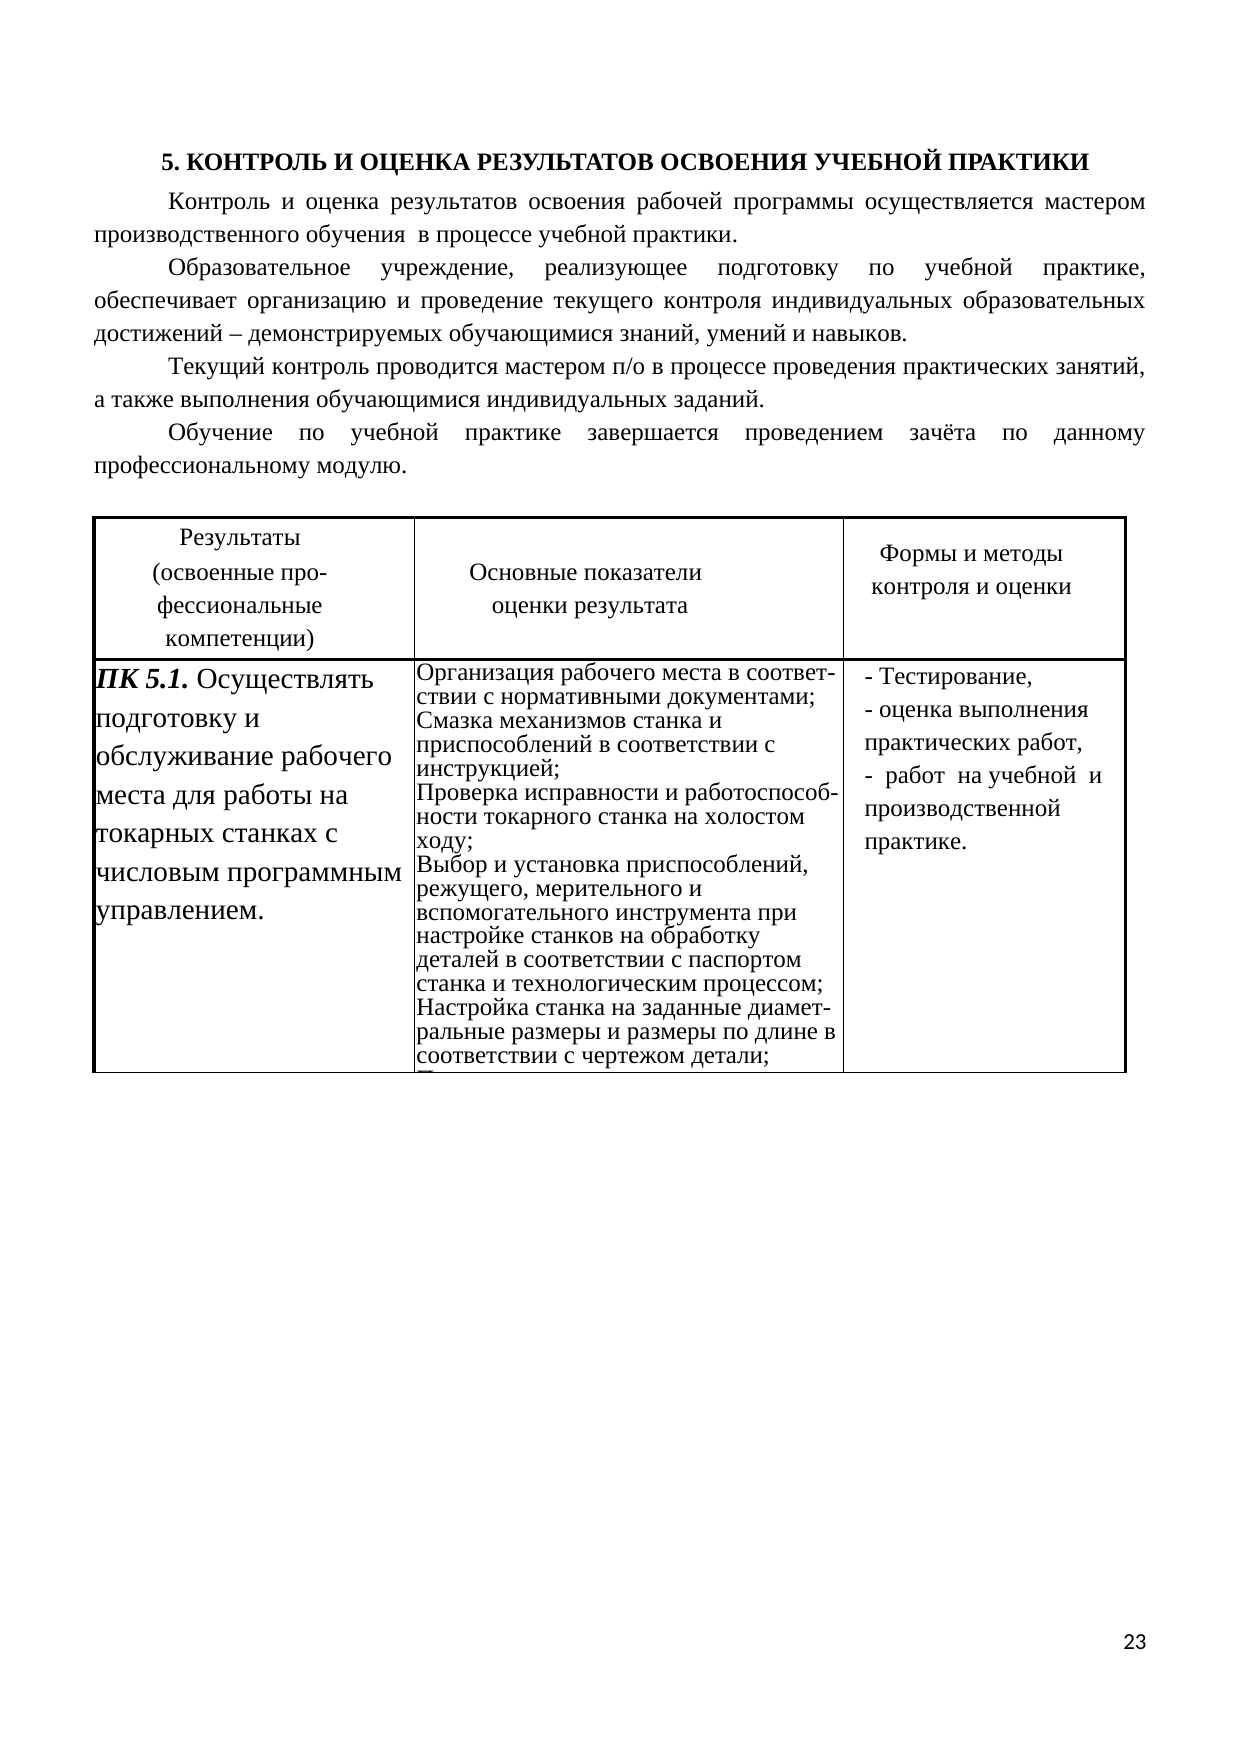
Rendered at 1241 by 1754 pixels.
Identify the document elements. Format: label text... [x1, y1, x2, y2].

table_header Результаты (освоенные про- фессиональные компетенции) [96, 519, 414, 658]
subtitle 5. КОНТРОЛЬ И ОЦЕНКА РЕЗУЛЬТАТОВ ОСВОЕНИЯ УЧЕБНОЙ ПРАКТИКИ [161, 147, 1146, 175]
text Образовательное учреждение, реализующее подготовку по учебной практике, обеспечивает организацию и проведение текущего контроля индивидуальных образовательных достижений – демонстрируемых обучающимися знаний, умений и навыков. [94, 252, 1146, 347]
table_cell - Тестирование, - оценка выполнения практических работ, - работ на учебной и производственной практике. [844, 661, 1124, 1072]
table_header Формы и методы контроля и оценки [844, 519, 1124, 658]
text Обучение по учебной практике завершается проведением зачёта по данному профессиональному модулю. [94, 417, 1146, 479]
text Контроль и оценка результатов освоения рабочей программы осуществляется мастером производственного обучения в процессе учебной практики. [94, 186, 1146, 248]
table_header Основные показатели оценки результата [415, 519, 843, 658]
table_cell ПК 5.1. Осуществлять подготовку и обслуживание рабочего места для работы на токарных станках с числовым программным управлением. [96, 661, 414, 1072]
text Текущий контроль проводится мастером п/о в процессе проведения практических занятий, а также выполнения обучающимися индивидуальных заданий. [94, 351, 1146, 413]
table_cell Организация рабочего места в соответствии с нормативными документами; Смазка механизмов станка и приспособлений в соответствии с инструкцией; Проверка исправности и работоспособности токарного станка на холостом ходу; Выбор и установка приспособлений, режущего, мерительного и вспомогательного инструмента при настройке станков на обработку деталей в соответствии с паспортом станка и технологическим процессом; Настройка станка на заданные диаметральные размеры и размеры по длине в соответствии с чертежом детали; Подналадка отдельных простых и средней сложности узлов и механизмов в процессе работы в соответствии с выходными данными; Настройка коробки скоростей и коробки подач согласно технологическому процессу; [415, 661, 843, 1072]
